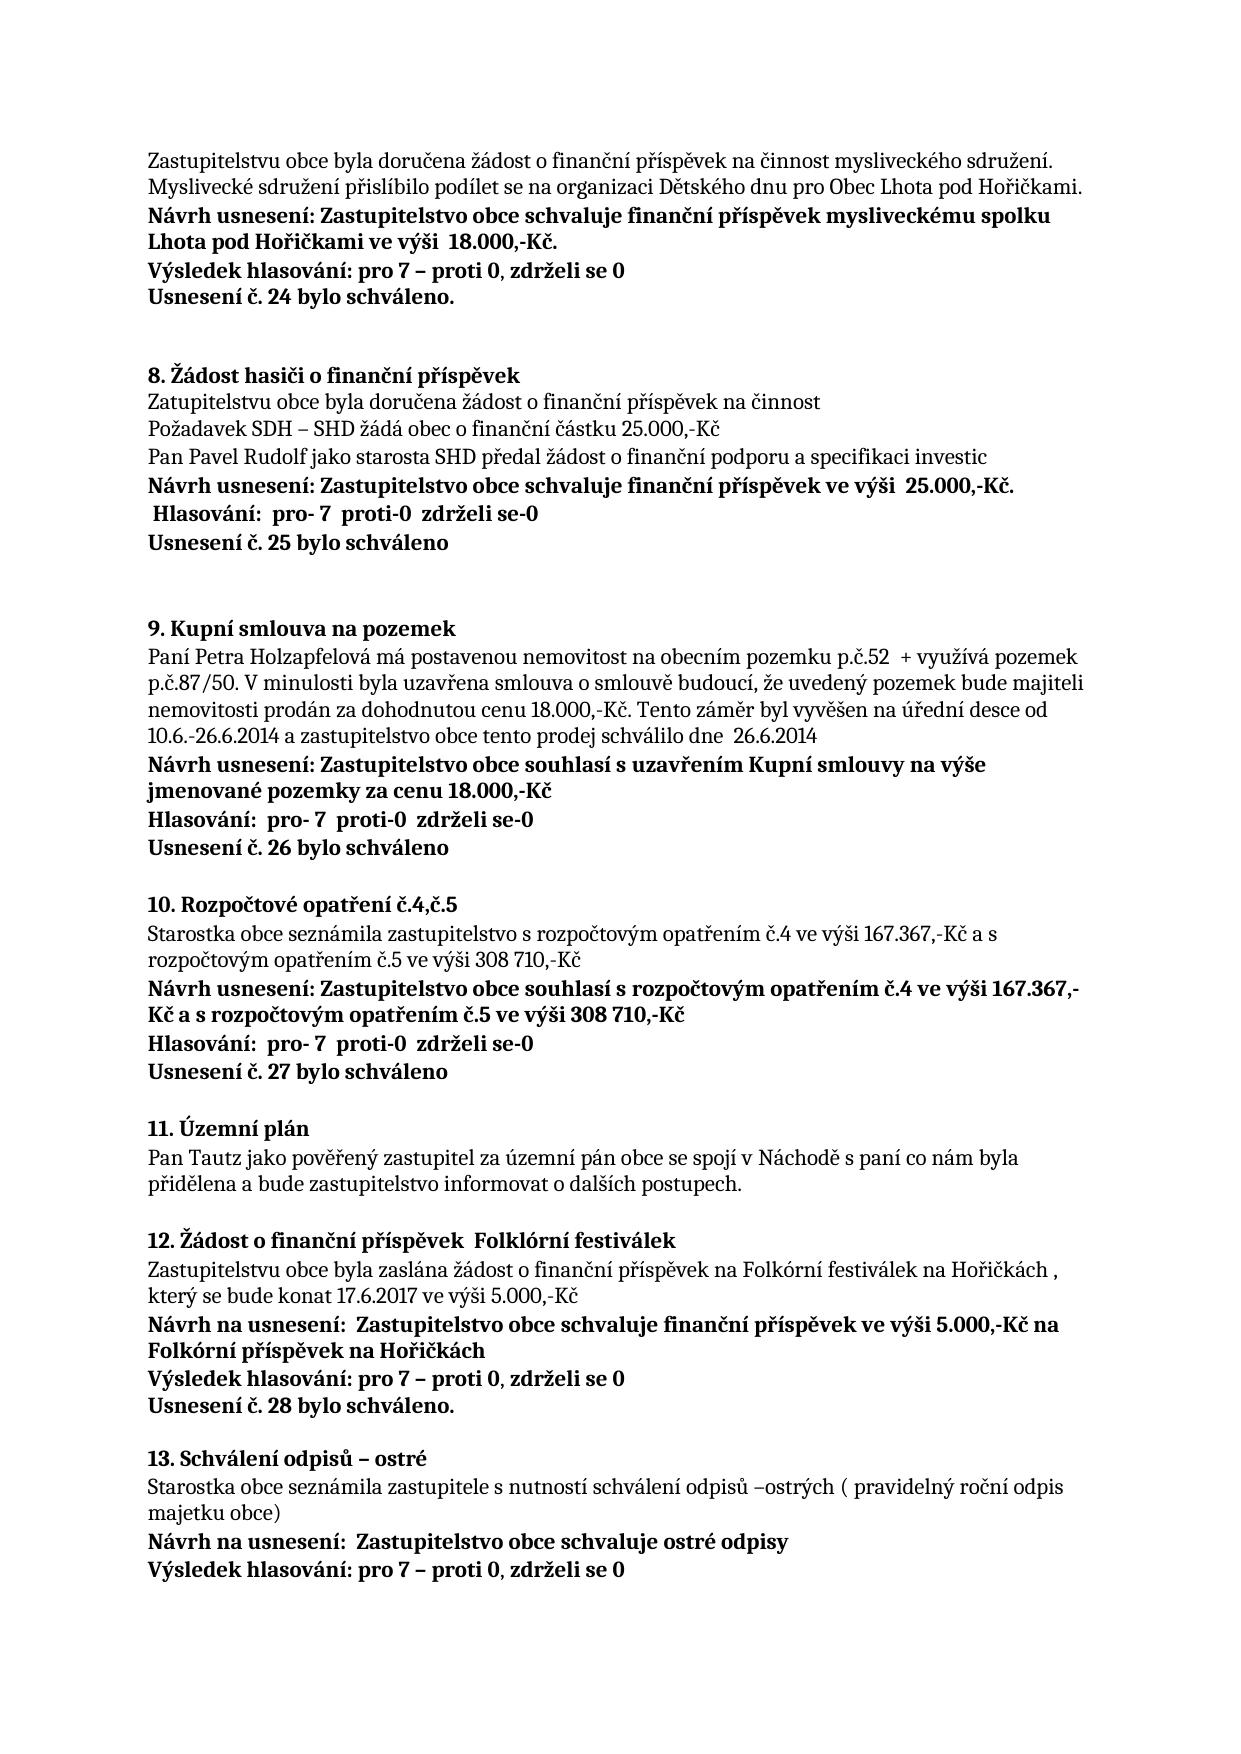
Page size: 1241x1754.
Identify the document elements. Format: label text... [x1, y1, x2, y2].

text Návrh usnesení: Zastupitelstvo obce schvaluje finanční příspěvek mysliveckému spolku Lhota pod Hořičkami ve výši 18.000,-Kč. [148, 202, 1093, 255]
text 9. Kupní smlouva na pozemek [148, 615, 1093, 642]
text 13. Schválení odpisů – ostré [148, 1445, 1093, 1472]
text Starostka obce seznámila zastupitelstvo s rozpočtovým opatřením č.4 ve výši 167.367,-Kč a s rozpočtovým opatřením č.5 ve výši 308 710,-Kč [148, 921, 1093, 973]
text 11. Územní plán [148, 1116, 1093, 1142]
text Zastupitelstvu obce byla doručena žádost o finanční příspěvek na činnost mysliveckého sdružení. Myslivecké sdružení přislíbilo podílet se na organizaci Dětského dnu pro Obec Lhota pod Hořičkami. [148, 148, 1093, 200]
text Návrh na usnesení: Zastupitelstvo obce schvaluje finanční příspěvek ve výši 5.000,-Kč na Folkórní příspěvek na Hořičkách [148, 1311, 1093, 1364]
text Hlasování: pro- 7 proti-0 zdrželi se-0 [148, 1030, 1093, 1057]
text 12. Žádost o finanční příspěvek Folklórní festiválek [148, 1228, 1093, 1254]
text Hlasování: pro- 7 proti-0 zdrželi se-0 [148, 806, 1093, 833]
text Výsledek hlasování: pro 7 – proti 0, zdrželi se 0 [148, 1366, 1093, 1393]
text Usnesení č. 26 bylo schváleno [148, 835, 1093, 861]
text Výsledek hlasování: pro 7 – proti 0, zdrželi se 0 [148, 257, 1093, 284]
text Pan Tautz jako pověřený zastupitel za územní pán obce se spojí v Náchodě s paní co nám byla přidělena a bude zastupitelstvo informovat o dalších postupech. [148, 1144, 1093, 1197]
text Hlasování: pro- 7 proti-0 zdrželi se-0 [148, 501, 1093, 527]
text Zastupitelstvu obce byla zaslána žádost o finanční příspěvek na Folkórní festiválek na Hořičkách , který se bude konat 17.6.2017 ve výši 5.000,-Kč [148, 1256, 1093, 1309]
text 10. Rozpočtové opatření č.4,č.5 [148, 892, 1093, 918]
text Usnesení č. 27 bylo schváleno [148, 1059, 1093, 1085]
text Paní Petra Holzapfelová má postavenou nemovitost na obecním pozemku p.č.52 + využívá pozemek p.č.87/50. V minulosti byla uzavřena smlouva o smlouvě budoucí, že uvedený pozemek bude majiteli nemovitosti prodán za dohodnutou cenu 18.000,-Kč. Tento záměr byl vyvěšen na úřední desce od 10.6.-26.6.2014 a zastupitelstvo obce tento prodej schválilo dne 26.6.2014 [148, 644, 1093, 749]
text Výsledek hlasování: pro 7 – proti 0, zdrželi se 0 [148, 1557, 1093, 1584]
text Požadavek SDH – SHD žádá obec o finanční částku 25.000,-Kč [148, 416, 1093, 442]
text 8. Žádost hasiči o finanční příspěvek [148, 363, 1093, 389]
text Zatupitelstvu obce byla doručena žádost o finanční příspěvek na činnost [148, 389, 1093, 416]
text Návrh usnesení: Zastupitelstvo obce souhlasí s uzavřením Kupní smlouvy na výše jmenované pozemky za cenu 18.000,-Kč [148, 751, 1093, 804]
text Usnesení č. 25 bylo schváleno [148, 530, 1093, 556]
text Starostka obce seznámila zastupitele s nutností schválení odpisů –ostrých ( pravidelný roční odpis majetku obce) [148, 1474, 1093, 1527]
text Návrh usnesení: Zastupitelstvo obce schvaluje finanční příspěvek ve výši 25.000,-Kč. [148, 473, 1093, 499]
text Návrh usnesení: Zastupitelstvo obce souhlasí s rozpočtovým opatřením č.4 ve výši 167.367,-Kč a s rozpočtovým opatřením č.5 ve výši 308 710,-Kč [148, 975, 1093, 1028]
text Usnesení č. 28 bylo schváleno. [148, 1393, 1093, 1419]
text Pan Pavel Rudolf jako starosta SHD předal žádost o finanční podporu a specifikaci investic [148, 444, 1093, 470]
text Návrh na usnesení: Zastupitelstvo obce schvaluje ostré odpisy [148, 1529, 1093, 1555]
text Usnesení č. 24 bylo schváleno. [148, 284, 1093, 310]
